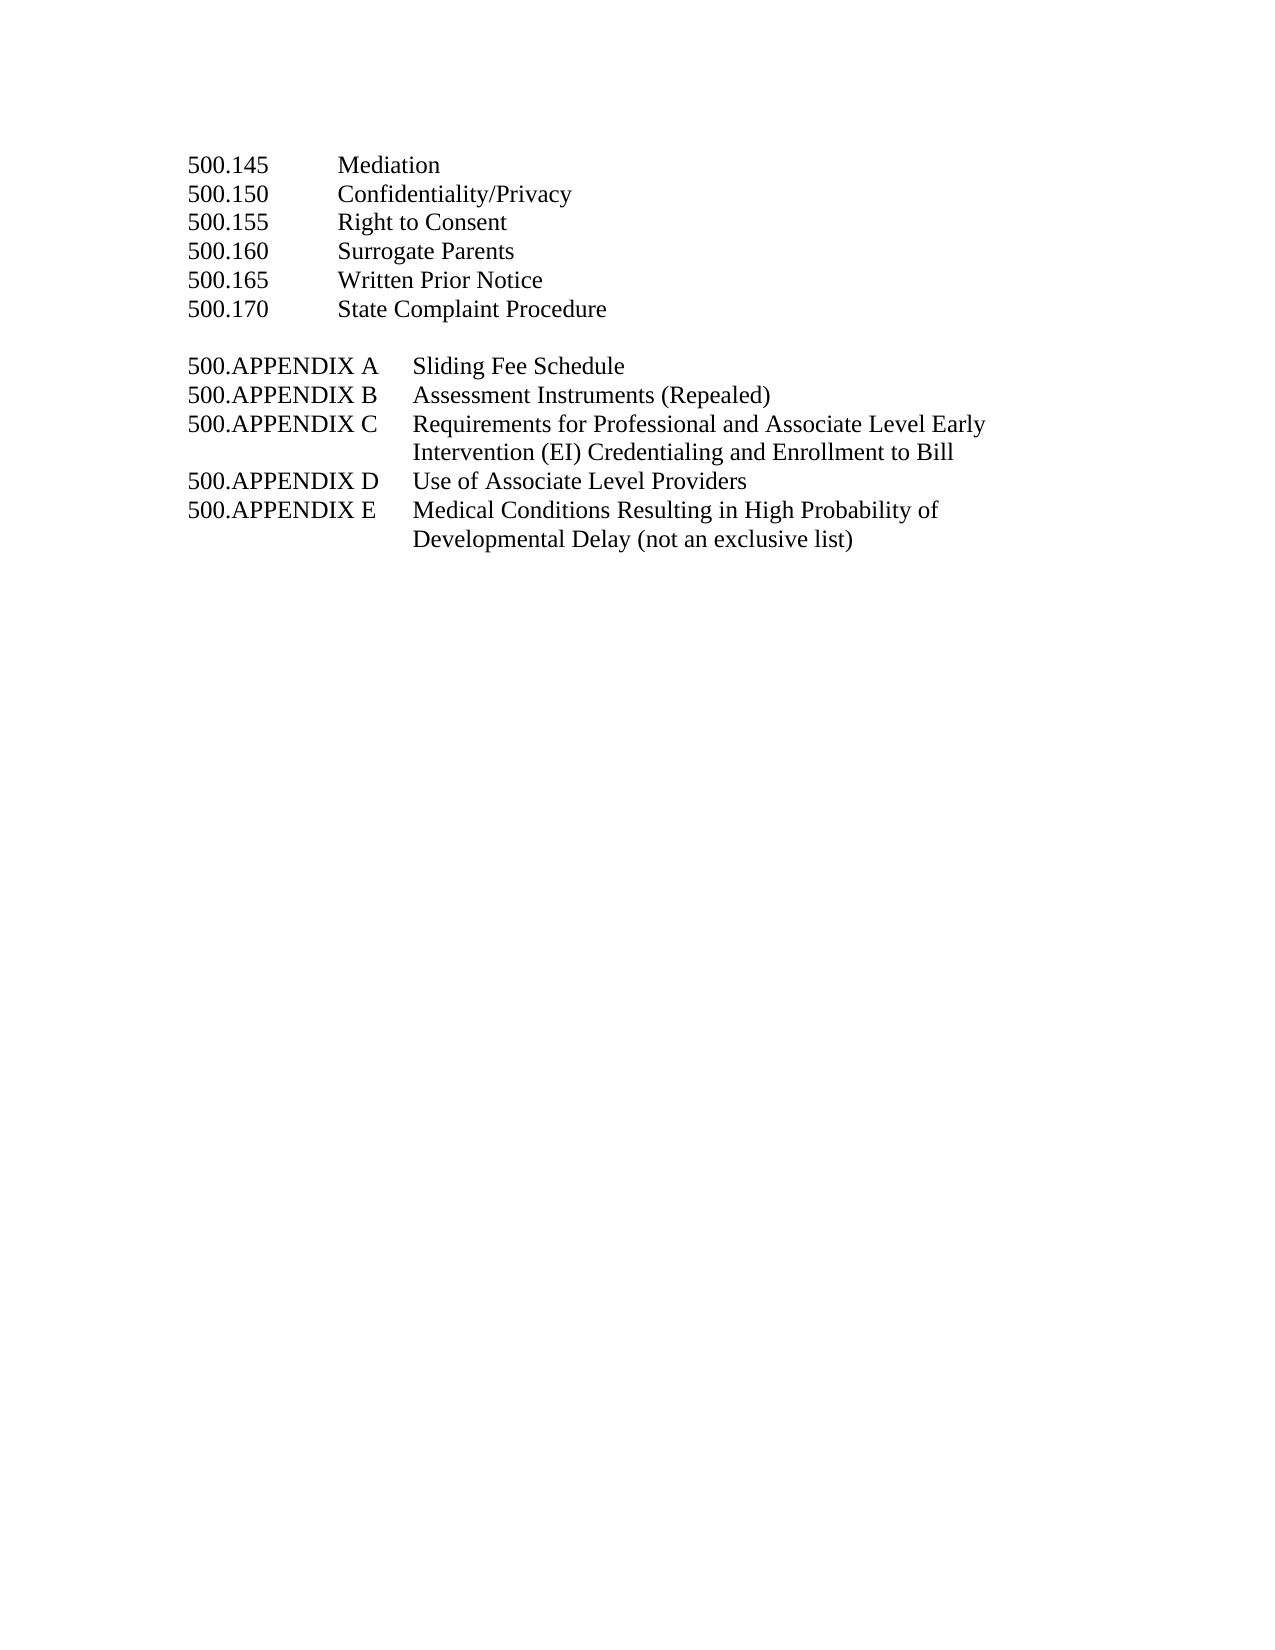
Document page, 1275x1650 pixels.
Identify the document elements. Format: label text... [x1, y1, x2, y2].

text 500.155 Right to Consent [187, 207, 1087, 236]
text 500.160 Surrogate Parents [187, 236, 1087, 265]
text 500.APPENDIX C Requirements for Professional and Associate Level Early Intervention (EI) Credentialing and Enrollment to Bill [187, 409, 1087, 466]
text 500.APPENDIX B Assessment Instruments (Repealed) [187, 380, 1087, 409]
text 500.145 Mediation [187, 150, 1087, 179]
text 500.APPENDIX D Use of Associate Level Providers [187, 466, 1087, 495]
text 500.165 Written Prior Notice [187, 265, 1087, 294]
text 500.APPENDIX E Medical Conditions Resulting in High Probability of Developmental Delay (not an exclusive list) [187, 495, 1087, 552]
text 500.APPENDIX A Sliding Fee Schedule [187, 351, 1087, 380]
text 500.170 State Complaint Procedure [187, 294, 1087, 322]
text 500.150 Confidentiality/Privacy [187, 179, 1087, 207]
